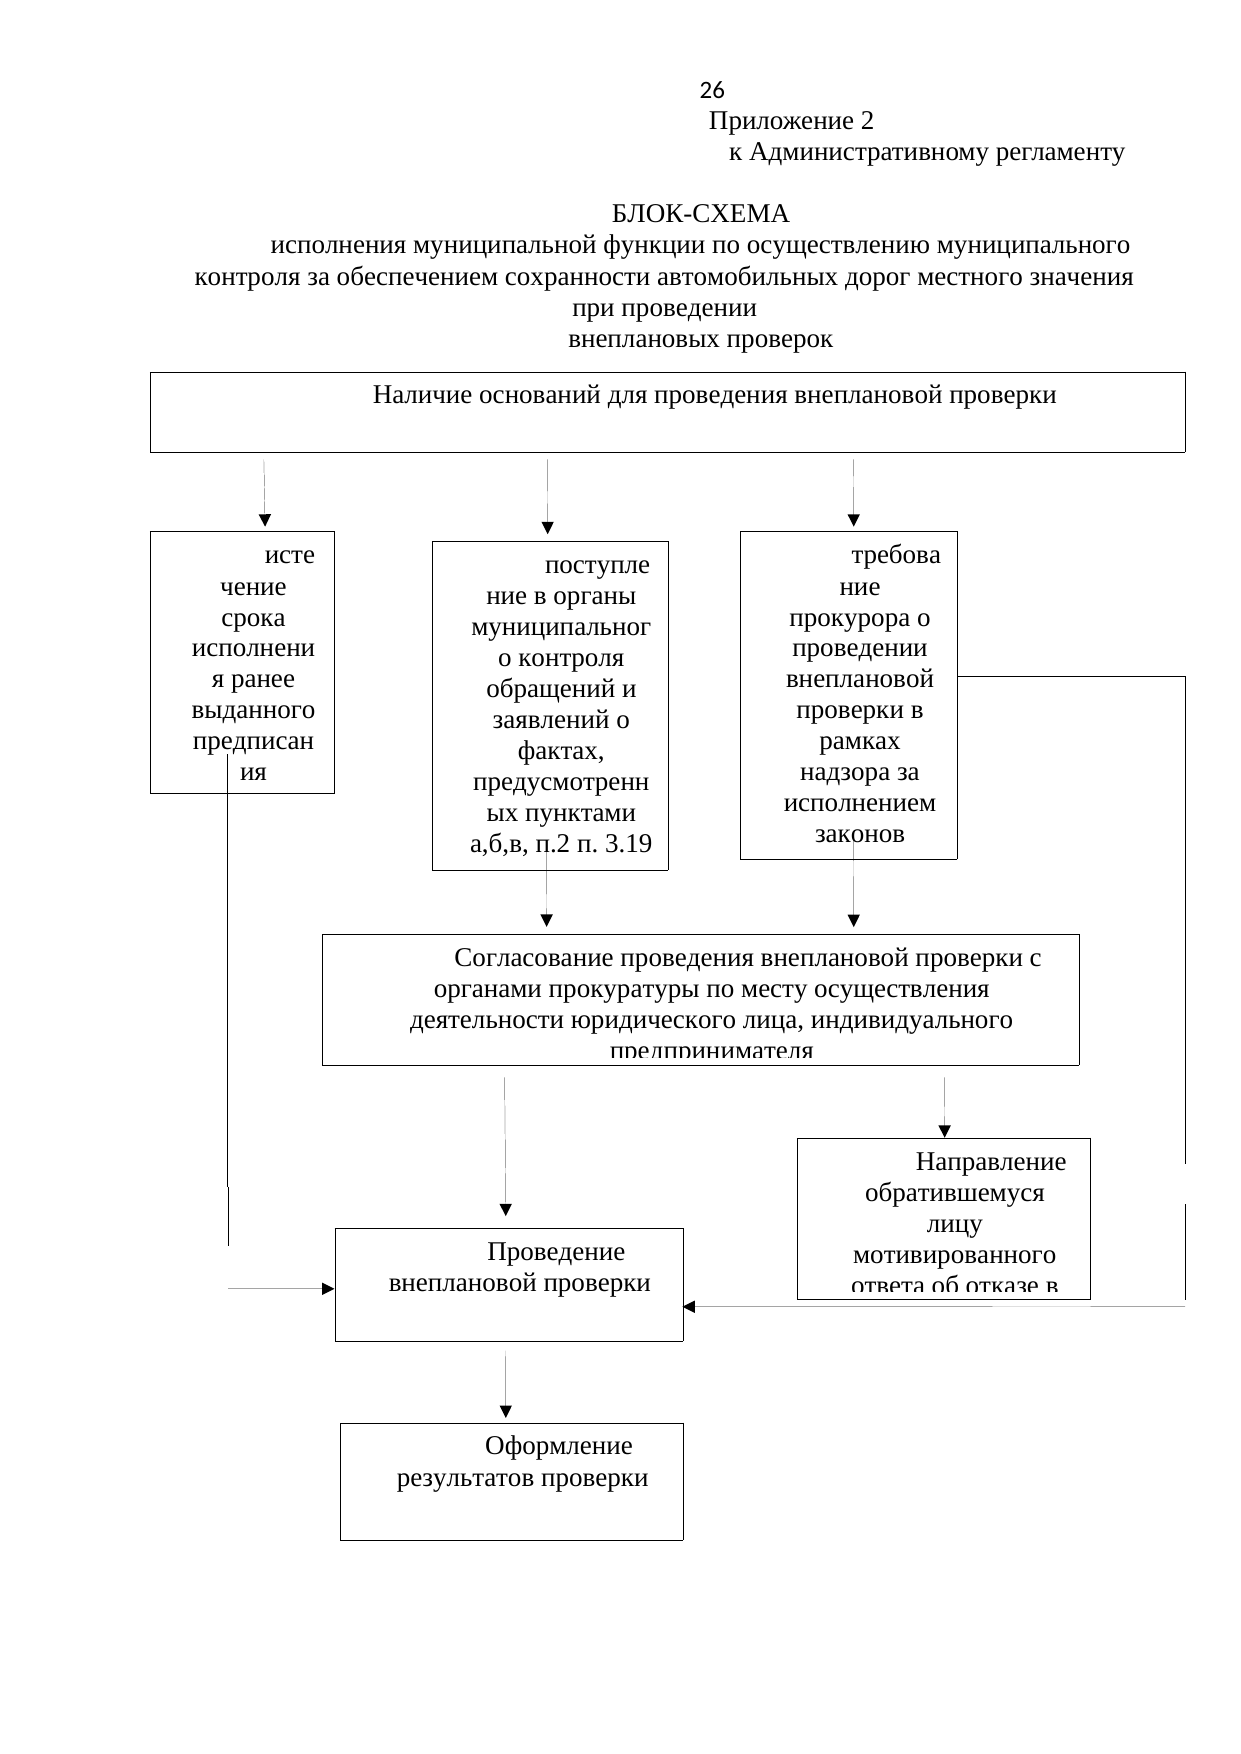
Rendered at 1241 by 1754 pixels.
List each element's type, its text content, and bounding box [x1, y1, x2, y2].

text БЛОК-СХЕМА [177, 197, 1152, 229]
text к Административному регламенту [709, 135, 1152, 166]
text Приложение 2 [709, 104, 1152, 135]
text исполнения муниципальной функции по осуществлению муниципального контроля за обеспечением сохранности автомобильных дорог местного значения при проведении [177, 229, 1152, 322]
text внеплановых проверок [177, 322, 1152, 353]
